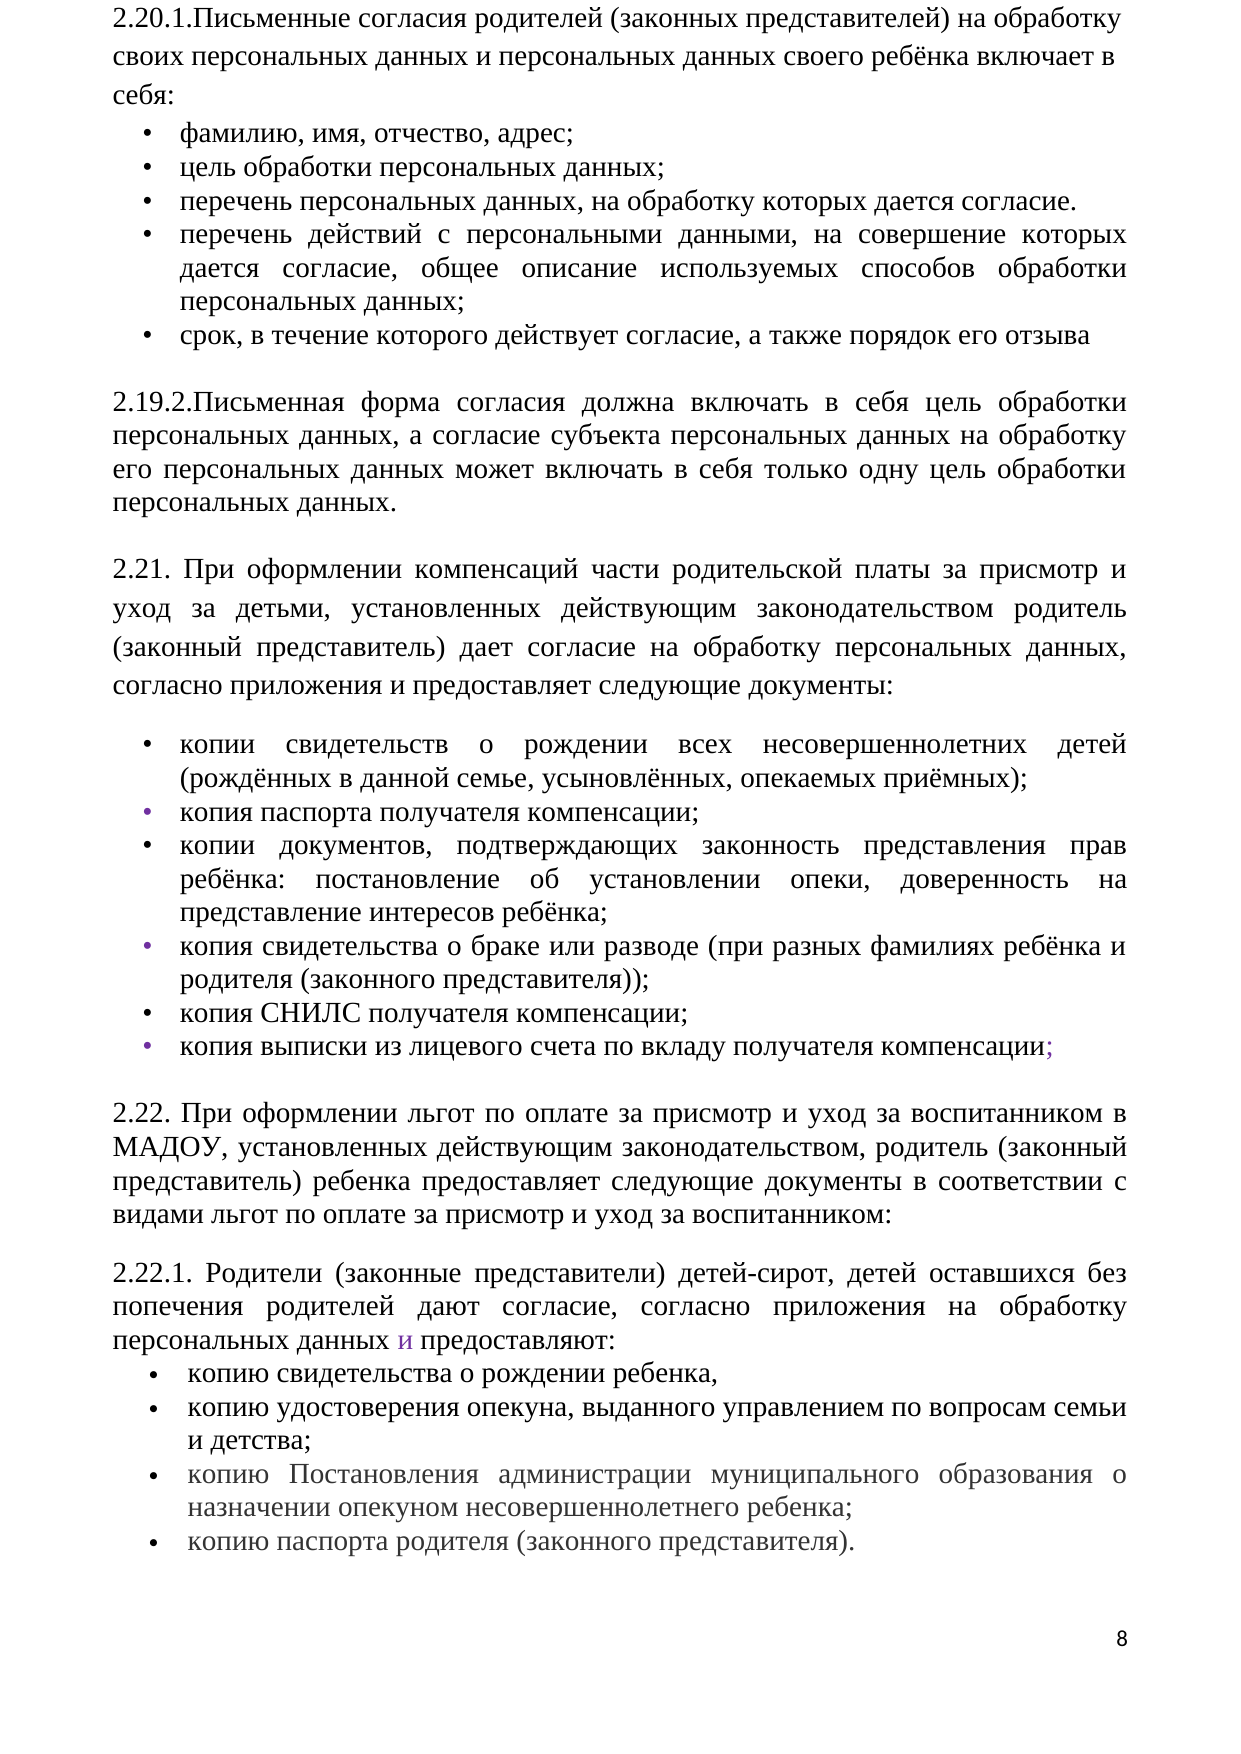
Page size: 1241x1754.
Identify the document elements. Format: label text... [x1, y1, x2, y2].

list перечень персональных данных, на обработку которых дается согласие. [142, 183, 1128, 216]
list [150, 1523, 1128, 1557]
list срок, в течение которого действует согласие, а также порядок его отзыва [142, 317, 1128, 350]
text 2.20.1.Письменные согласия родителей (законных представителей) на обработку своих персональных данных и персональных данных своего ребёнка включает в себя: [112, 0, 1128, 111]
list копии документов, подтверждающих законность представления прав ребёнка: постановление об установлении опеки, доверенность на представление интересов ребёнка; [142, 827, 1128, 928]
list копии свидетельств о рождении всех несовершеннолетних детей (рождённых в данной семье, усыновлённых, опекаемых приёмных); [142, 727, 1128, 794]
list копию удостоверения опекуна, выданного управлением по вопросам семьи и детства; [150, 1389, 1128, 1456]
list копия выписки из лицевого счета по вкладу получателя компенсации; [142, 1028, 1128, 1062]
list фамилию, имя, отчество, адрес; [142, 116, 1128, 149]
list копию свидетельства о рождении ребенка, [150, 1355, 1128, 1389]
list копия свидетельства о браке или разводе (при разных фамилиях ребёнка и родителя (законного представителя)); [142, 928, 1128, 995]
list копия паспорта получателя компенсации; [142, 794, 1128, 827]
list перечень действий с персональными данными, на совершение которых дается согласие, общее описание используемых способов обработки персональных данных; [142, 216, 1128, 317]
text 2.21. При оформлении компенсаций части родительской платы за присмотр и уход за детьми, установленных действующим законодательством родитель (законный представитель) дает согласие на обработку персональных данных, согласно приложения и предоставляет следующие документы: [112, 552, 1128, 701]
list цель обработки персональных данных; [142, 149, 1128, 183]
text 2.22. При оформлении льгот по оплате за присмотр и уход за воспитанником в МАДОУ, установленных действующим законодательством, родитель (законный представитель) ребенка предоставляет следующие документы в соответствии с видами льгот по оплате за присмотр и уход за воспитанником: [112, 1096, 1128, 1230]
text 2.22.1. Родители (законные представители) детей-сирот, детей оставшихся без попечения родителей дают согласие, согласно приложения на обработку персональных данных и предоставляют: [112, 1255, 1128, 1355]
list копию Постановления администрации муниципального образования о назначении опекуном несовершеннолетнего ребенка; [150, 1456, 1128, 1523]
list копия СНИЛС получателя компенсации; [142, 995, 1128, 1028]
text 2.19.2.Письменная форма согласия должна включать в себя цель обработки персональных данных, а согласие субъекта персональных данных на обработку его персональных данных может включать в себя только одну цель обработки персональных данных. [112, 384, 1128, 518]
